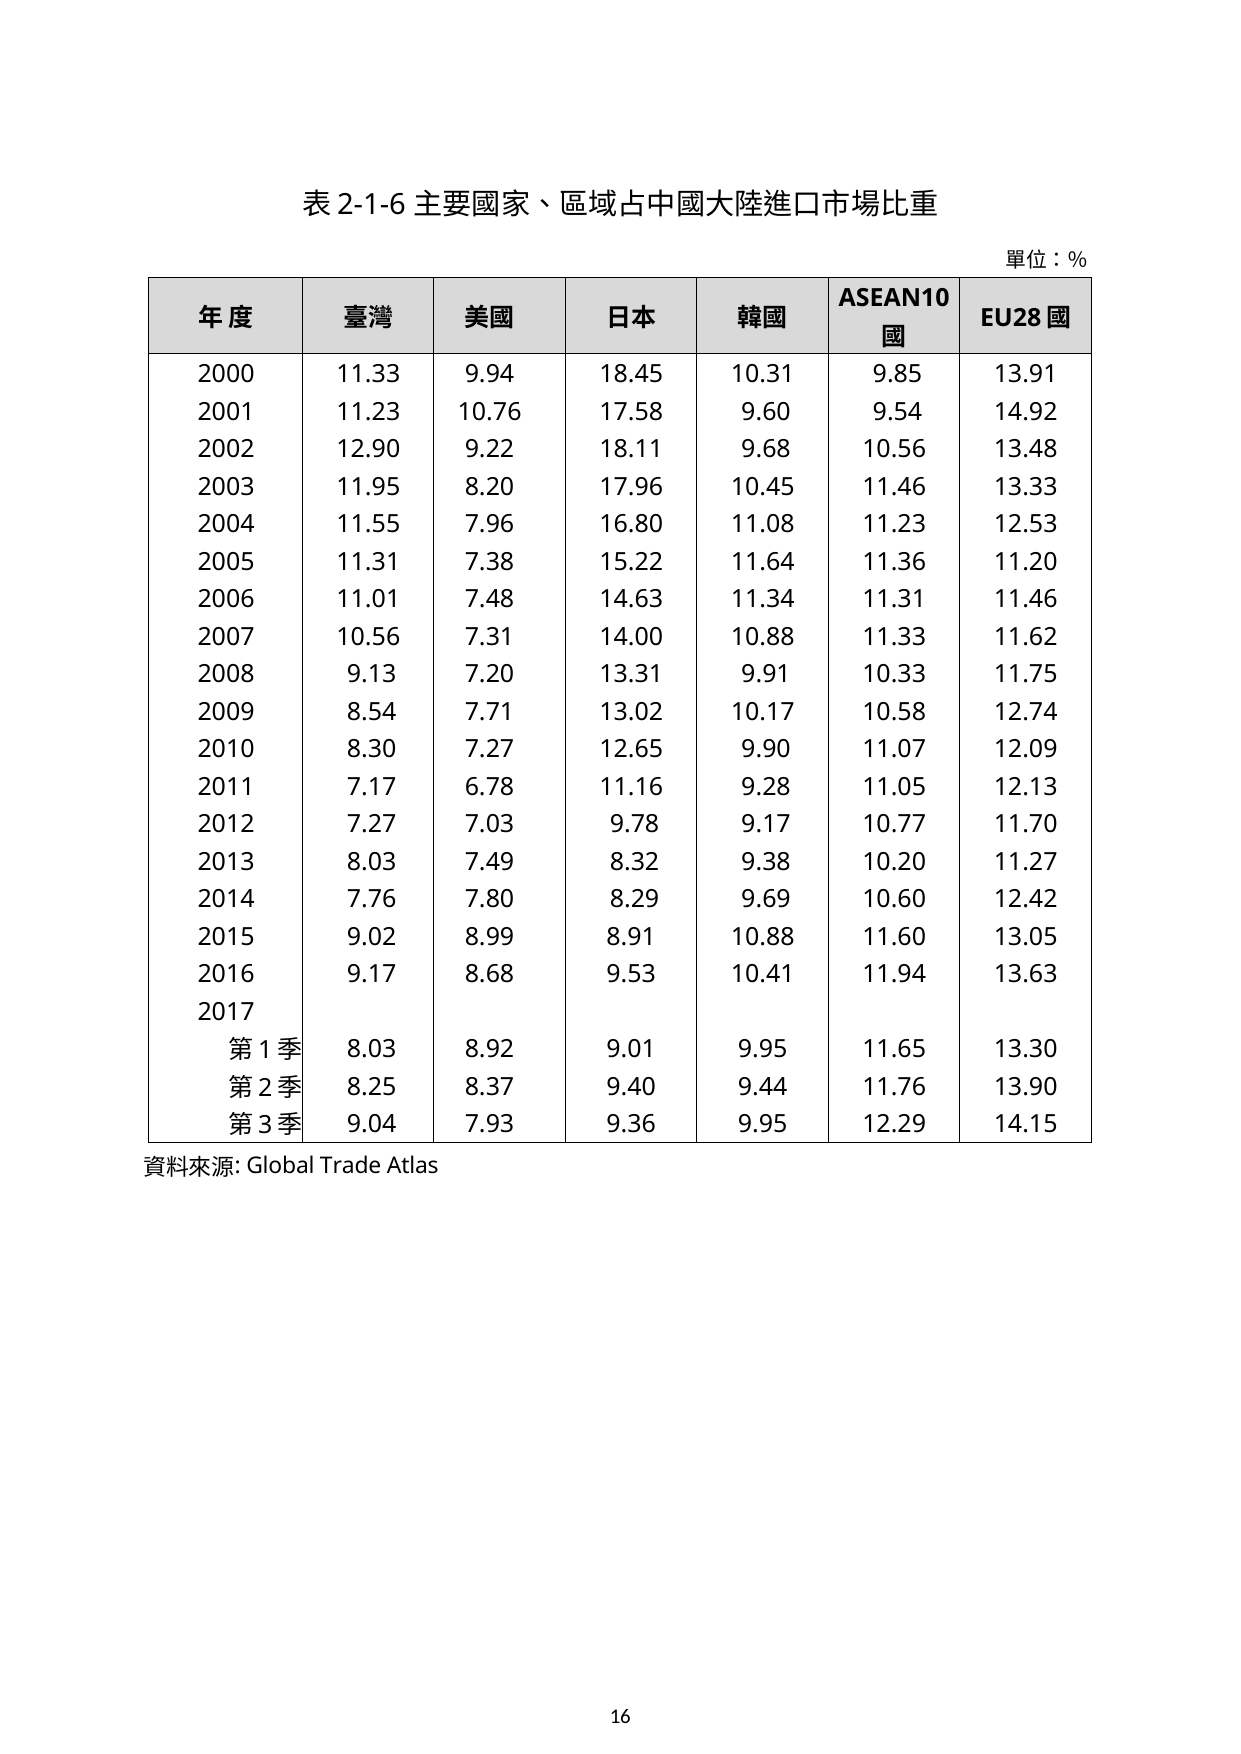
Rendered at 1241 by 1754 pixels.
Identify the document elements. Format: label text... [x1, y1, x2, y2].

table_cell 9.94 10.76 9.22 8.20 7.96 7.38 7.48 7.31 7.20 7.71 7.27 6.78 7.03 7.49 7.80 8.99 8.68 8.92 8.37 7.93 [434, 354, 565, 1142]
table_header 年 度 [149, 278, 302, 353]
table_cell 9.85 9.54 10.56 11.46 11.23 11.36 11.31 11.33 10.33 10.58 11.07 11.05 10.77 10.20 10.60 11.60 11.94 11.65 11.76 12.29 [829, 354, 959, 1142]
text 單位：％ [187, 239, 1088, 277]
text 表2-1-6 主要國家、區域占中國大陸進口市場比重 [187, 164, 1053, 239]
table_header 臺灣 [303, 278, 433, 353]
table_header ASEAN10國 [829, 278, 959, 353]
table_cell 2000 2001 2002 2003 2004 2005 2006 2007 2008 2009 2010 2011 2012 2013 2014 2015 2016 2017 第1季 第2季 第3季 [149, 354, 302, 1142]
table_cell 18.45 17.58 18.11 17.96 16.80 15.22 14.63 14.00 13.31 13.02 12.65 11.16 9.78 8.32 8.29 8.91 9.53 9.01 9.40 9.36 [566, 354, 696, 1142]
table_cell 10.31 9.60 9.68 10.45 11.08 11.64 11.34 10.88 9.91 10.17 9.90 9.28 9.17 9.38 9.69 10.88 10.41 9.95 9.44 9.95 [697, 354, 828, 1142]
table_header EU28國 [960, 278, 1091, 353]
text 資料來源: Global Trade Atlas [143, 1146, 1053, 1184]
table_header 日本 [566, 278, 696, 353]
table_cell 13.91 14.92 13.48 13.33 12.53 11.20 11.46 11.62 11.75 12.74 12.09 12.13 11.70 11.27 12.42 13.05 13.63 13.30 13.90 14.15 [960, 354, 1091, 1142]
table_header 美國 [434, 278, 565, 353]
table_cell 11.33 11.23 12.90 11.95 11.55 11.31 11.01 10.56 9.13 8.54 8.30 7.17 7.27 8.03 7.76 9.02 9.17 8.03 8.25 9.04 [303, 354, 433, 1142]
table_header 韓國 [697, 278, 828, 353]
